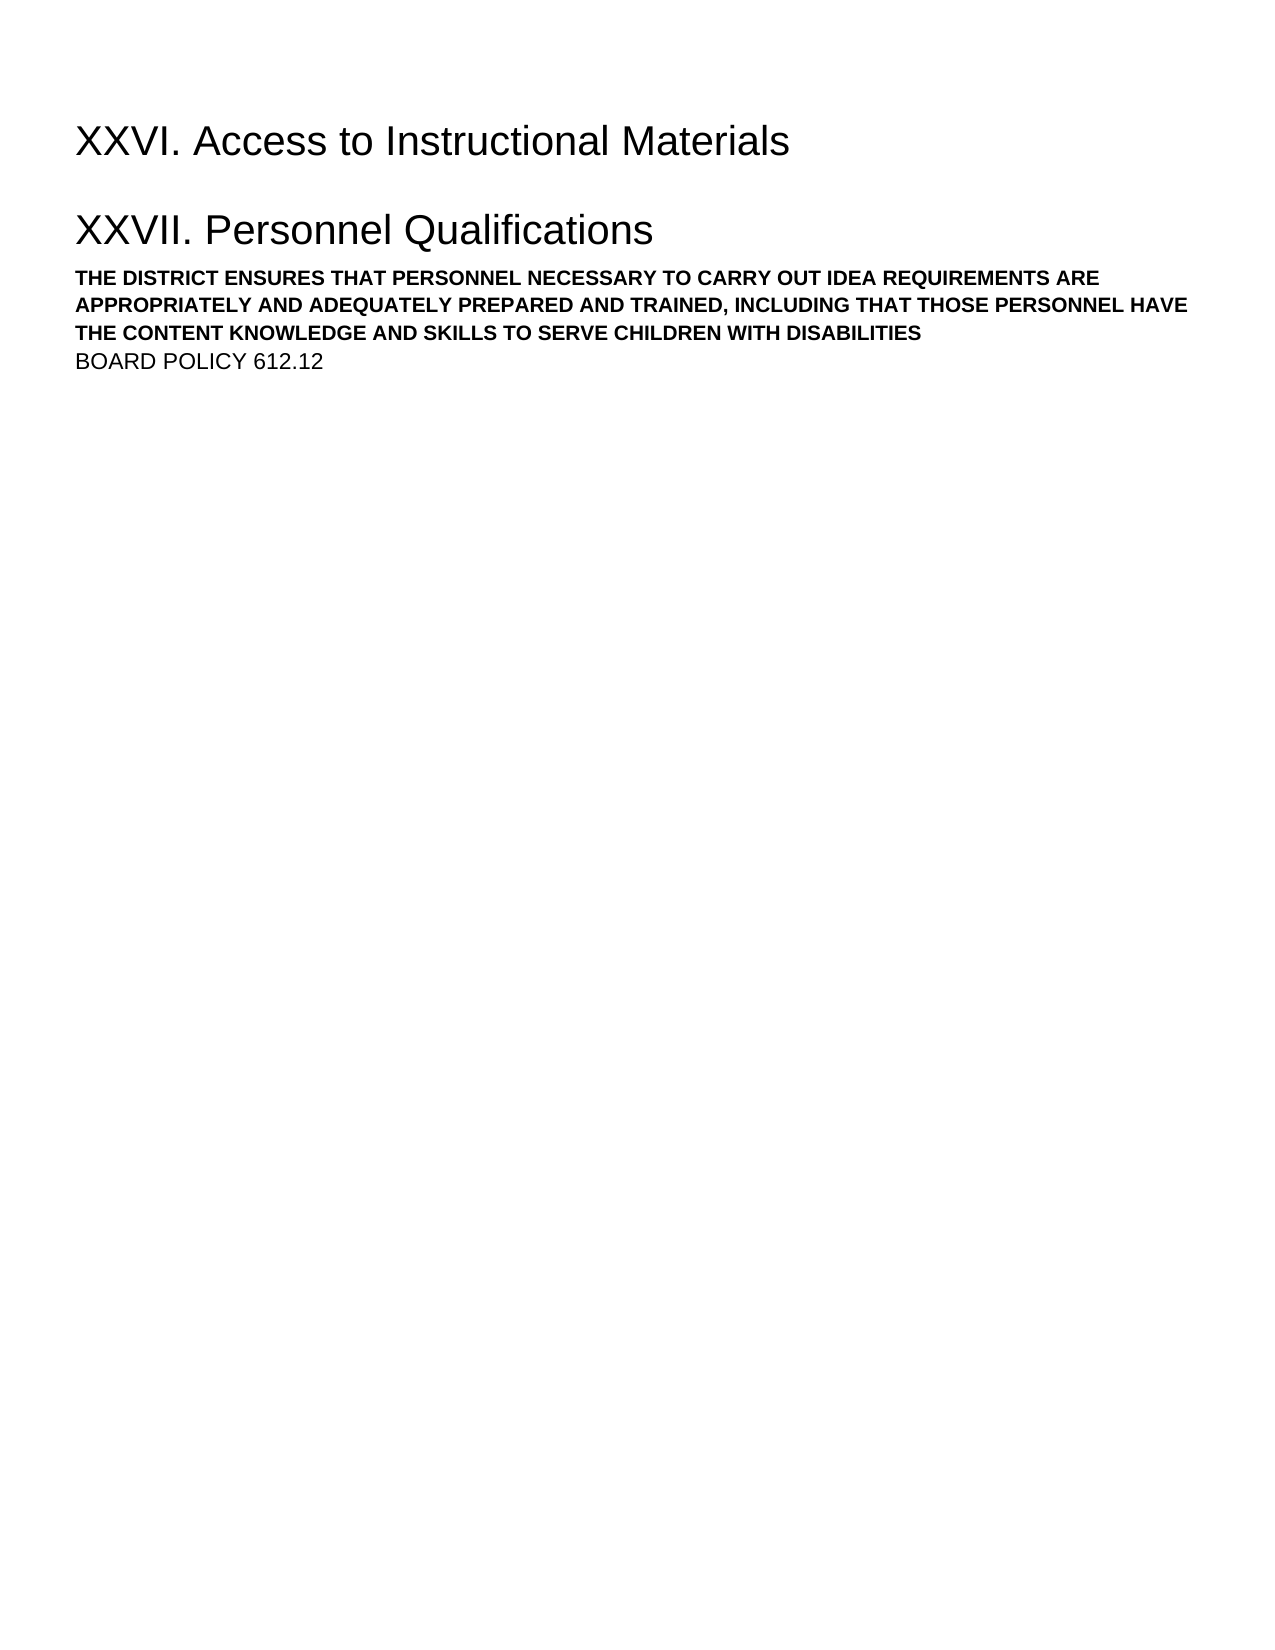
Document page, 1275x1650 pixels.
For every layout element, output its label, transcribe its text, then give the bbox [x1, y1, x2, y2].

text THE DISTRICT ENSURES THAT PERSONNEL NECESSARY TO CARRY OUT IDEA REQUIREMENTS ARE APPROPRIATELY AND ADEQUATELY PREPARED AND TRAINED, INCLUDING THAT THOSE PERSONNEL HAVE THE CONTENT KNOWLEDGE AND SKILLS TO SERVE CHILDREN WITH DISABILITIES [75, 266, 1200, 345]
text BOARD POLICY 612.12 [75, 348, 1200, 375]
subtitle XXVI. Access to Instructional Materials [75, 116, 1200, 164]
subtitle XXVII. Personnel Qualifications [75, 205, 1200, 253]
